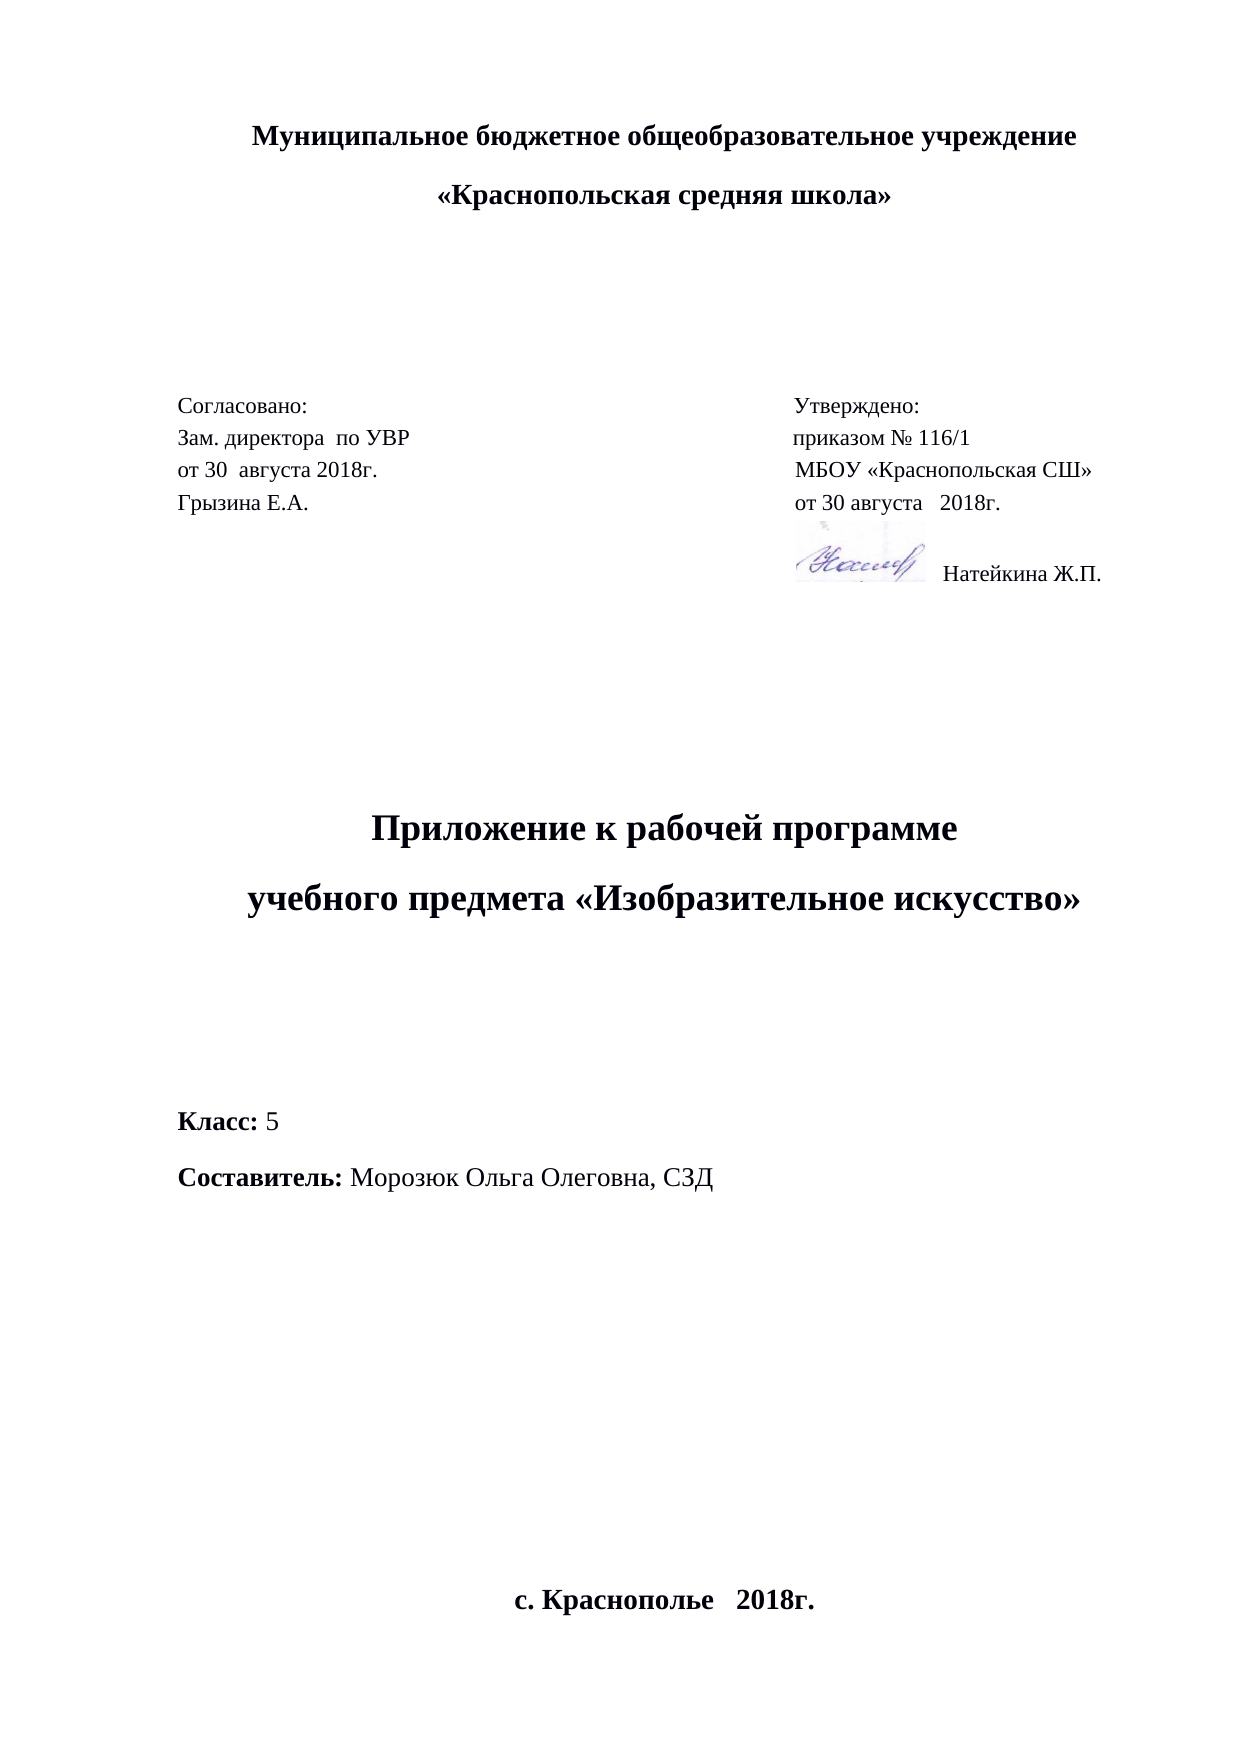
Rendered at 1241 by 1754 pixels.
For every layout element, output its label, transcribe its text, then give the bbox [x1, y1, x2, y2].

text Приложение к рабочей программе [177, 805, 1152, 848]
text Согласовано: Утверждено: [177, 392, 1152, 418]
text учебного предмета «Изобразительное искусство» [177, 875, 1152, 918]
text «Краснопольская средняя школа» [177, 177, 1152, 211]
text Зам. директора по УВР приказом № 116/1 [177, 424, 1152, 450]
picture [796, 521, 926, 582]
text Натейкина Ж.П. [177, 521, 1152, 587]
text Составитель: Морозюк Ольга Олеговна, СЗД [177, 1161, 1152, 1192]
text Класс: 5 [177, 1105, 1152, 1136]
text с. Краснополье 2018г. [177, 1582, 1152, 1616]
text Грызина Е.А. от 30 августа 2018г. [177, 489, 1152, 515]
text от 30 августа 2018г. МБОУ «Краснопольская СШ» [177, 456, 1152, 483]
text Муниципальное бюджетное общеобразовательное учреждение [177, 118, 1152, 152]
